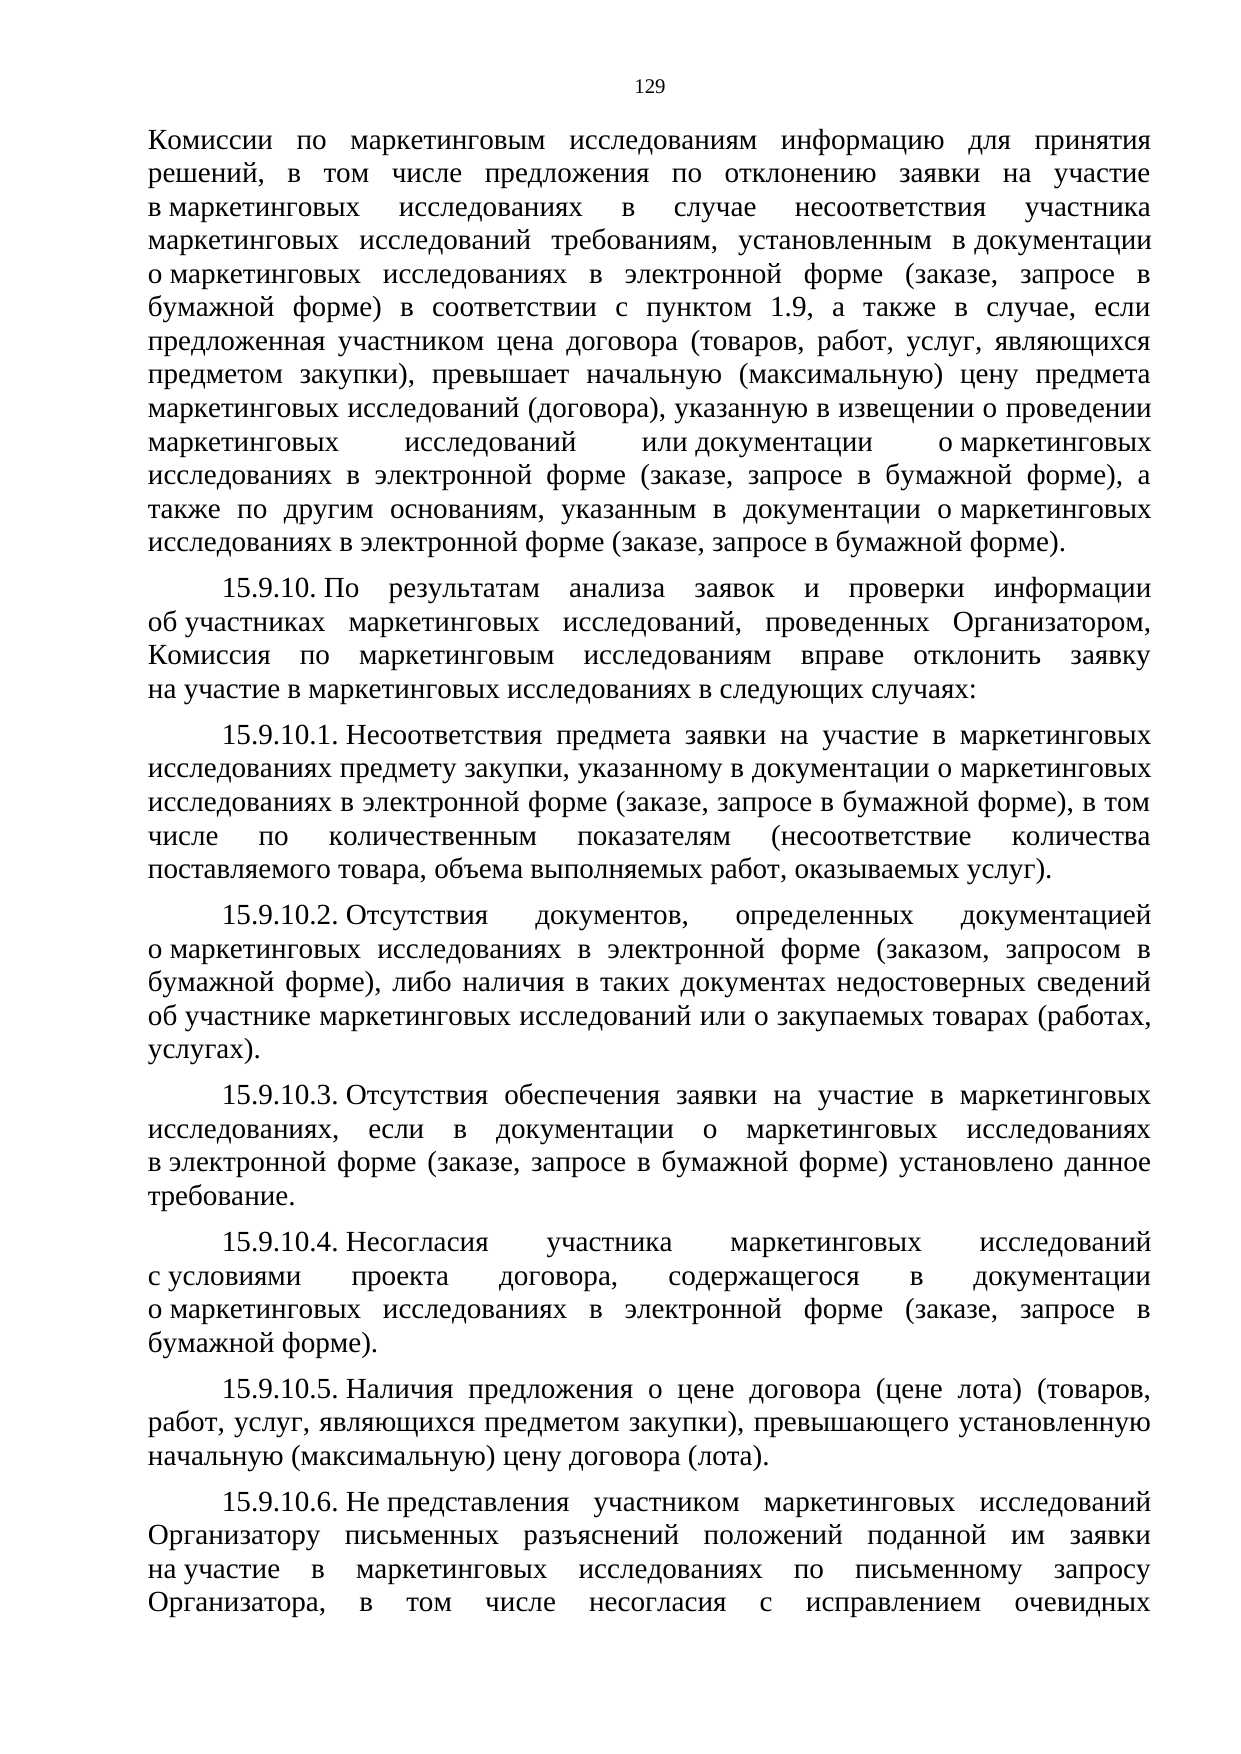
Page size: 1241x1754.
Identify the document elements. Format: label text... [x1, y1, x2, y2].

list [148, 1484, 1152, 1618]
list По результатам анализа заявок и проверки информации об участниках маркетинговых исследований, проведенных Организатором, Комиссия по маркетинговым исследованиям вправе отклонить заявку на участие в маркетинговых исследованиях в следующих случаях: [148, 570, 1152, 704]
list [148, 122, 1152, 558]
list Отсутствия обеспечения заявки на участие в маркетинговых исследованиях, если в документации о маркетинговых исследованиях в электронной форме (заказе, запросе в бумажной форме) установлено данное требование. [148, 1077, 1152, 1212]
list Несоответствия предмета заявки на участие в маркетинговых исследованиях предмету закупки, указанному в документации о маркетинговых исследованиях в электронной форме (заказе, запросе в бумажной форме), в том числе по количественным показателям (несоответствие количества поставляемого товара, объема выполняемых работ, оказываемых услуг). [148, 717, 1152, 885]
list Несогласия участника маркетинговых исследований с условиями проекта договора, содержащегося в документации о маркетинговых исследованиях в электронной форме (заказе, запросе в бумажной форме). [148, 1224, 1152, 1358]
list Наличия предложения о цене договора (цене лота) (товаров, работ, услуг, являющихся предметом закупки), превышающего установленную начальную (максимальную) цену договора (лота). [148, 1371, 1152, 1471]
list Отсутствия документов, определенных документацией о маркетинговых исследованиях в электронной форме (заказом, запросом в бумажной форме), либо наличия в таких документах недостоверных сведений об участнике маркетинговых исследований или о закупаемых товарах (работах, услугах). [148, 897, 1152, 1065]
